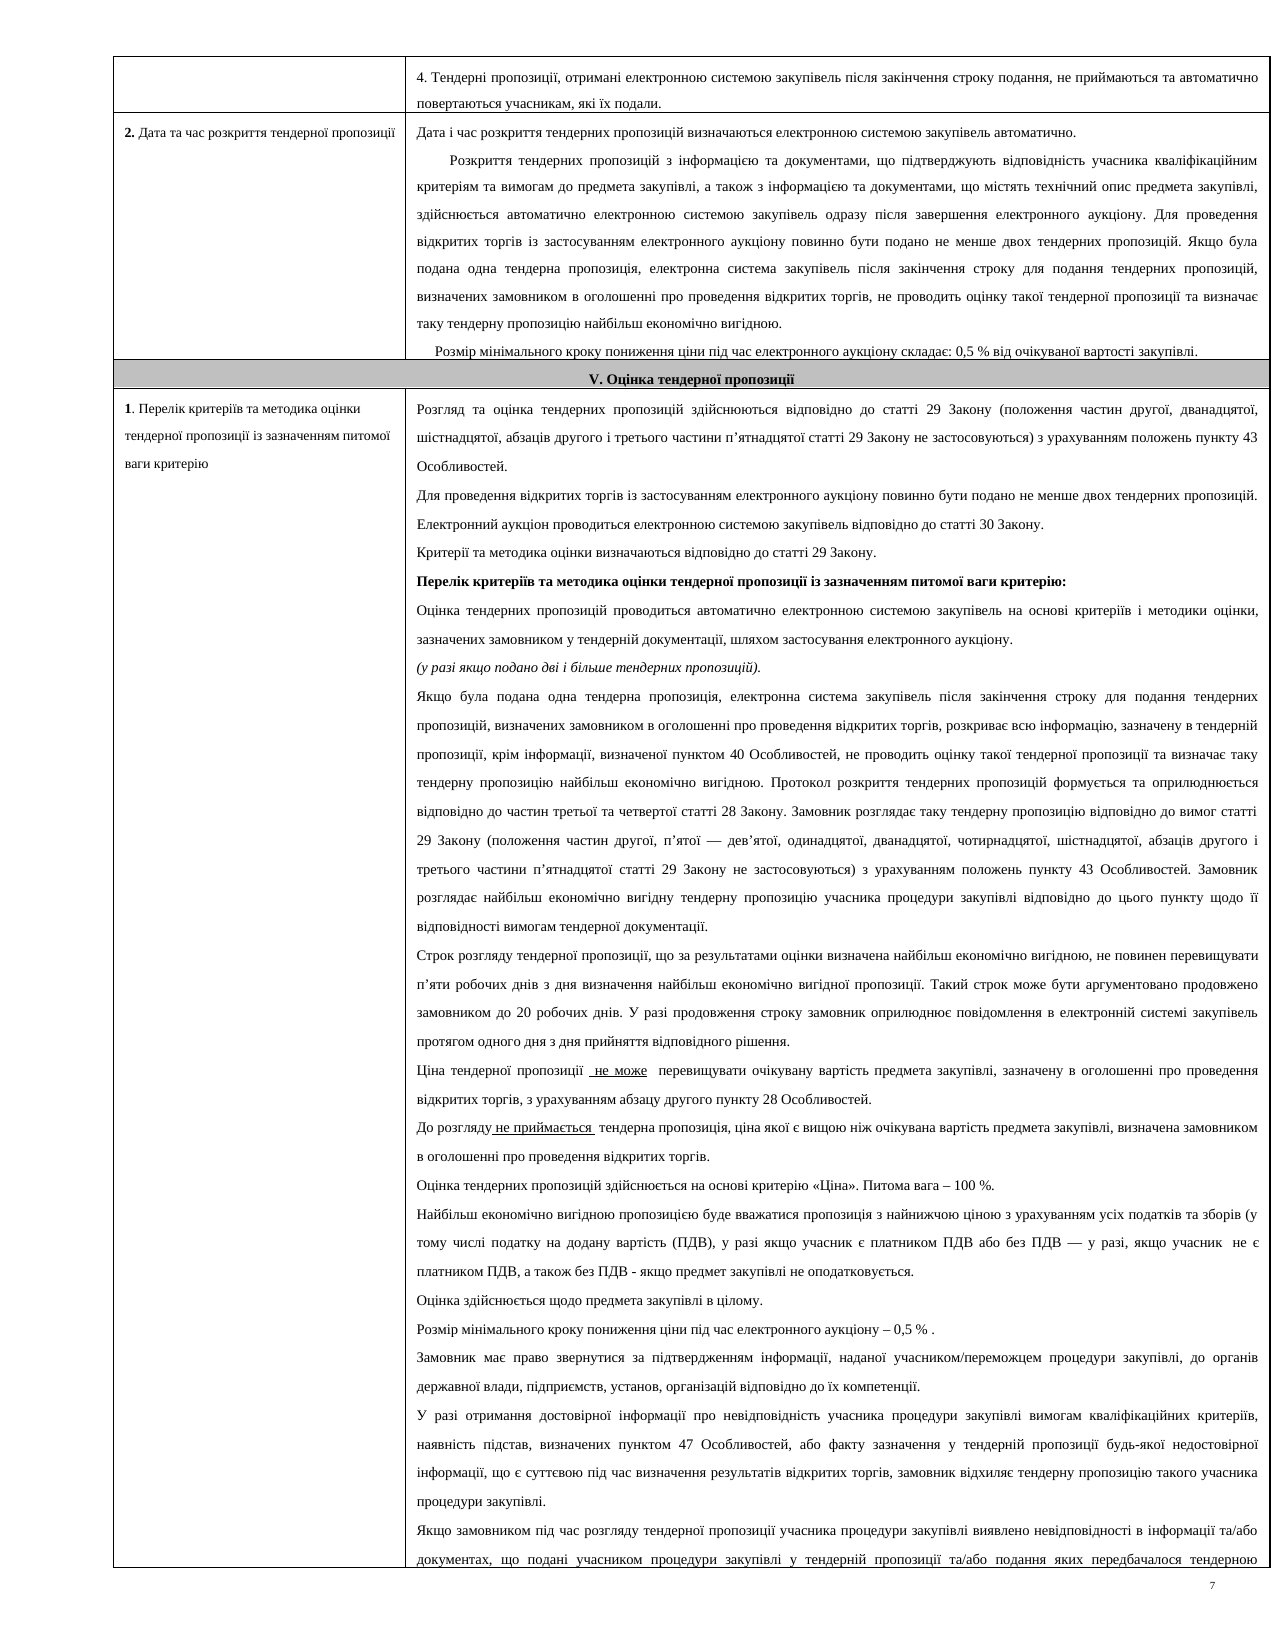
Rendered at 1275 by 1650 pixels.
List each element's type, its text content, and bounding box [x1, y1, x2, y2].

table_cell Дата і час розкриття тендерних пропозицій визначаються електронною системою закупівель автоматично. Розкриття тендерних пропозицій з інформацією та документами, що підтверджують відповідність учасника кваліфікаційним критеріям та вимогам до предмета закупівлі, а також з інформацією та документами, що містять технічний опис предмета закупівлі, здійснюється автоматично електронною системою закупівель одразу після завершення електронного аукціону. Для проведення відкритих торгів із застосуванням електронного аукціону повинно бути подано не менше двох тендерних пропозицій. Якщо була подана одна тендерна пропозиція, електронна система закупівель після закінчення строку для подання тендерних пропозицій, визначених замовником в оголошенні про проведення відкритих торгів, не проводить оцінку такої тендерної пропозиції та визначає таку тендерну пропозицію найбільш економічно вигідною. Розмір мінімального кроку пониження ціни під час електронного аукціону складає: 0,5 % від очікуваної вартості закупівлі. [406, 113, 1269, 359]
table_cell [406, 389, 1269, 1567]
table_cell V. Оцінка тендерної пропозиції [114, 360, 1269, 387]
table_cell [406, 57, 1269, 112]
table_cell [114, 389, 405, 1567]
table_cell 2. Дата та час розкриття тендерної пропозиції [114, 113, 405, 359]
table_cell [114, 57, 405, 112]
